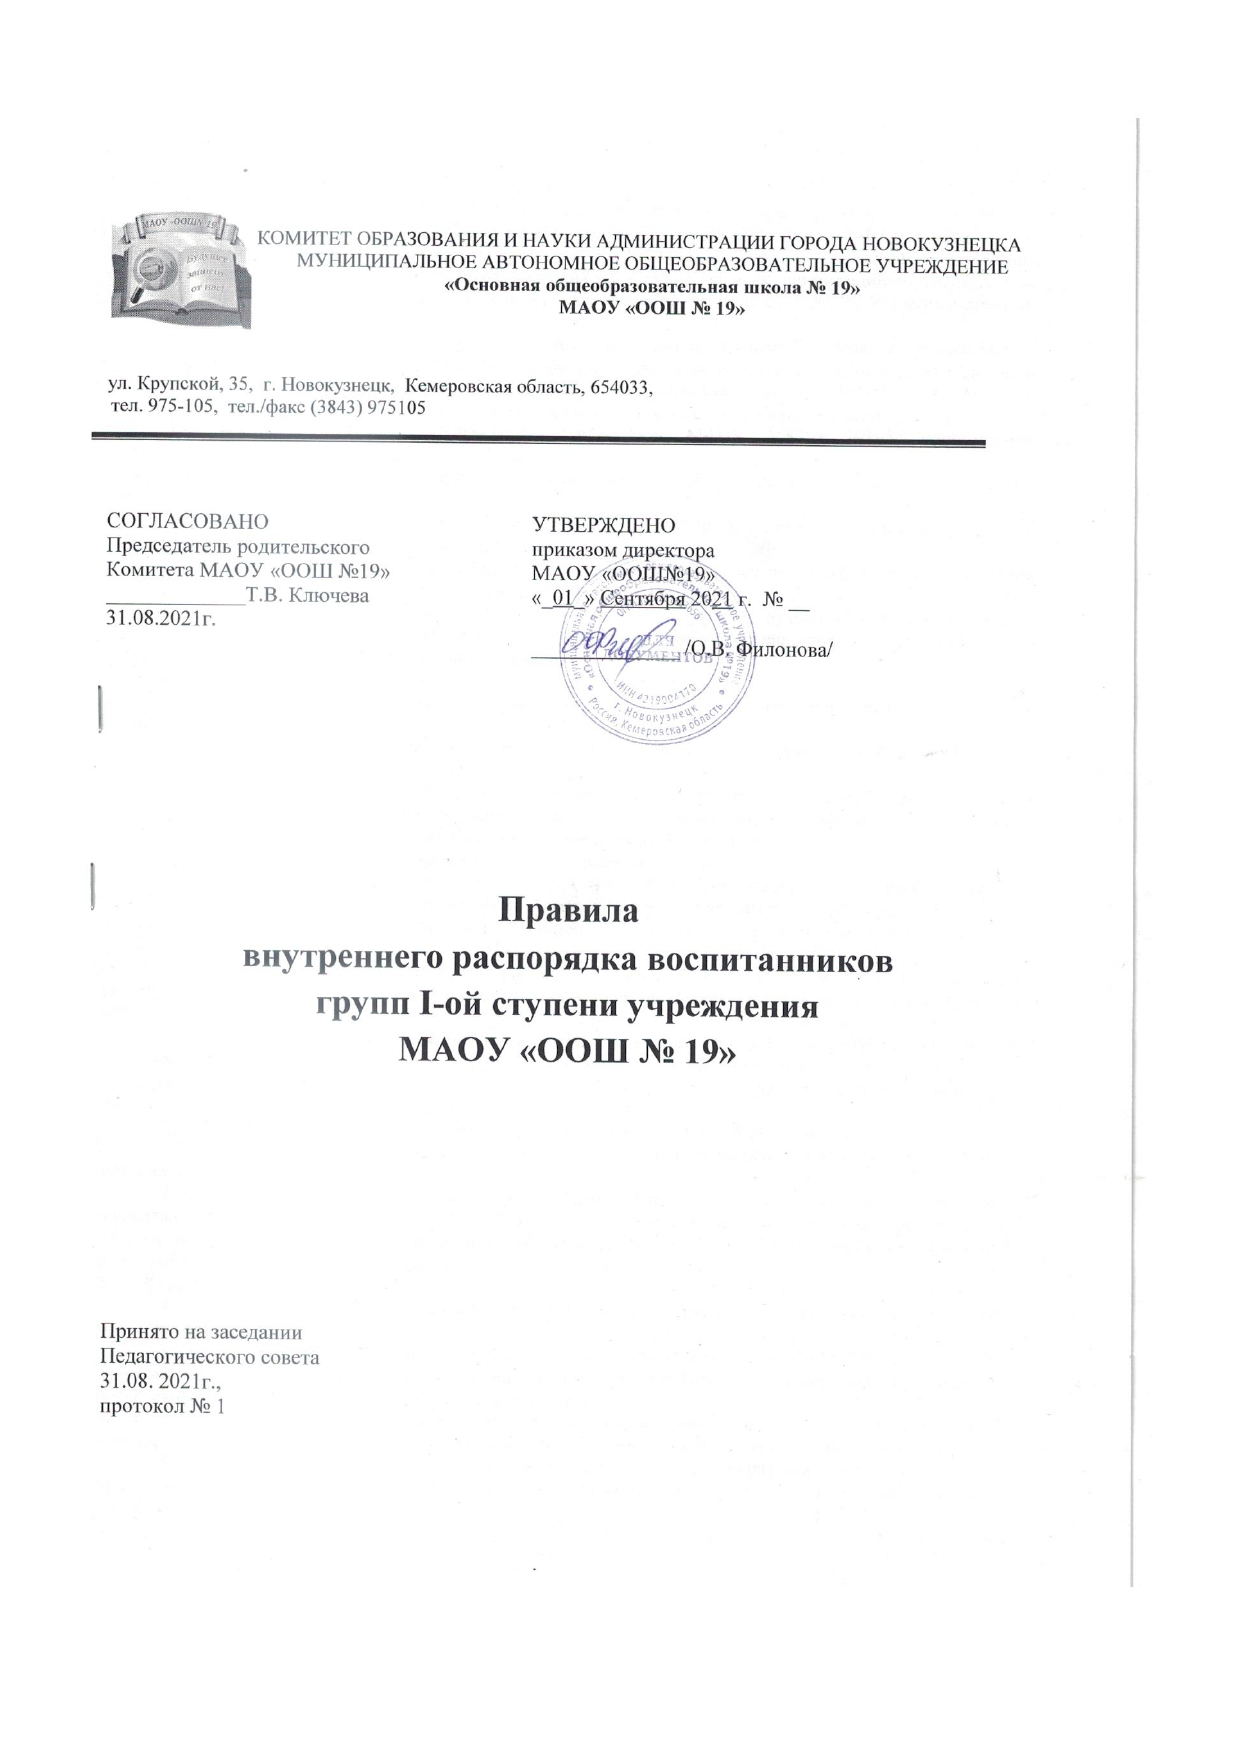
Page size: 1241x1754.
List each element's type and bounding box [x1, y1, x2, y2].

picture [75, 103, 1166, 1603]
